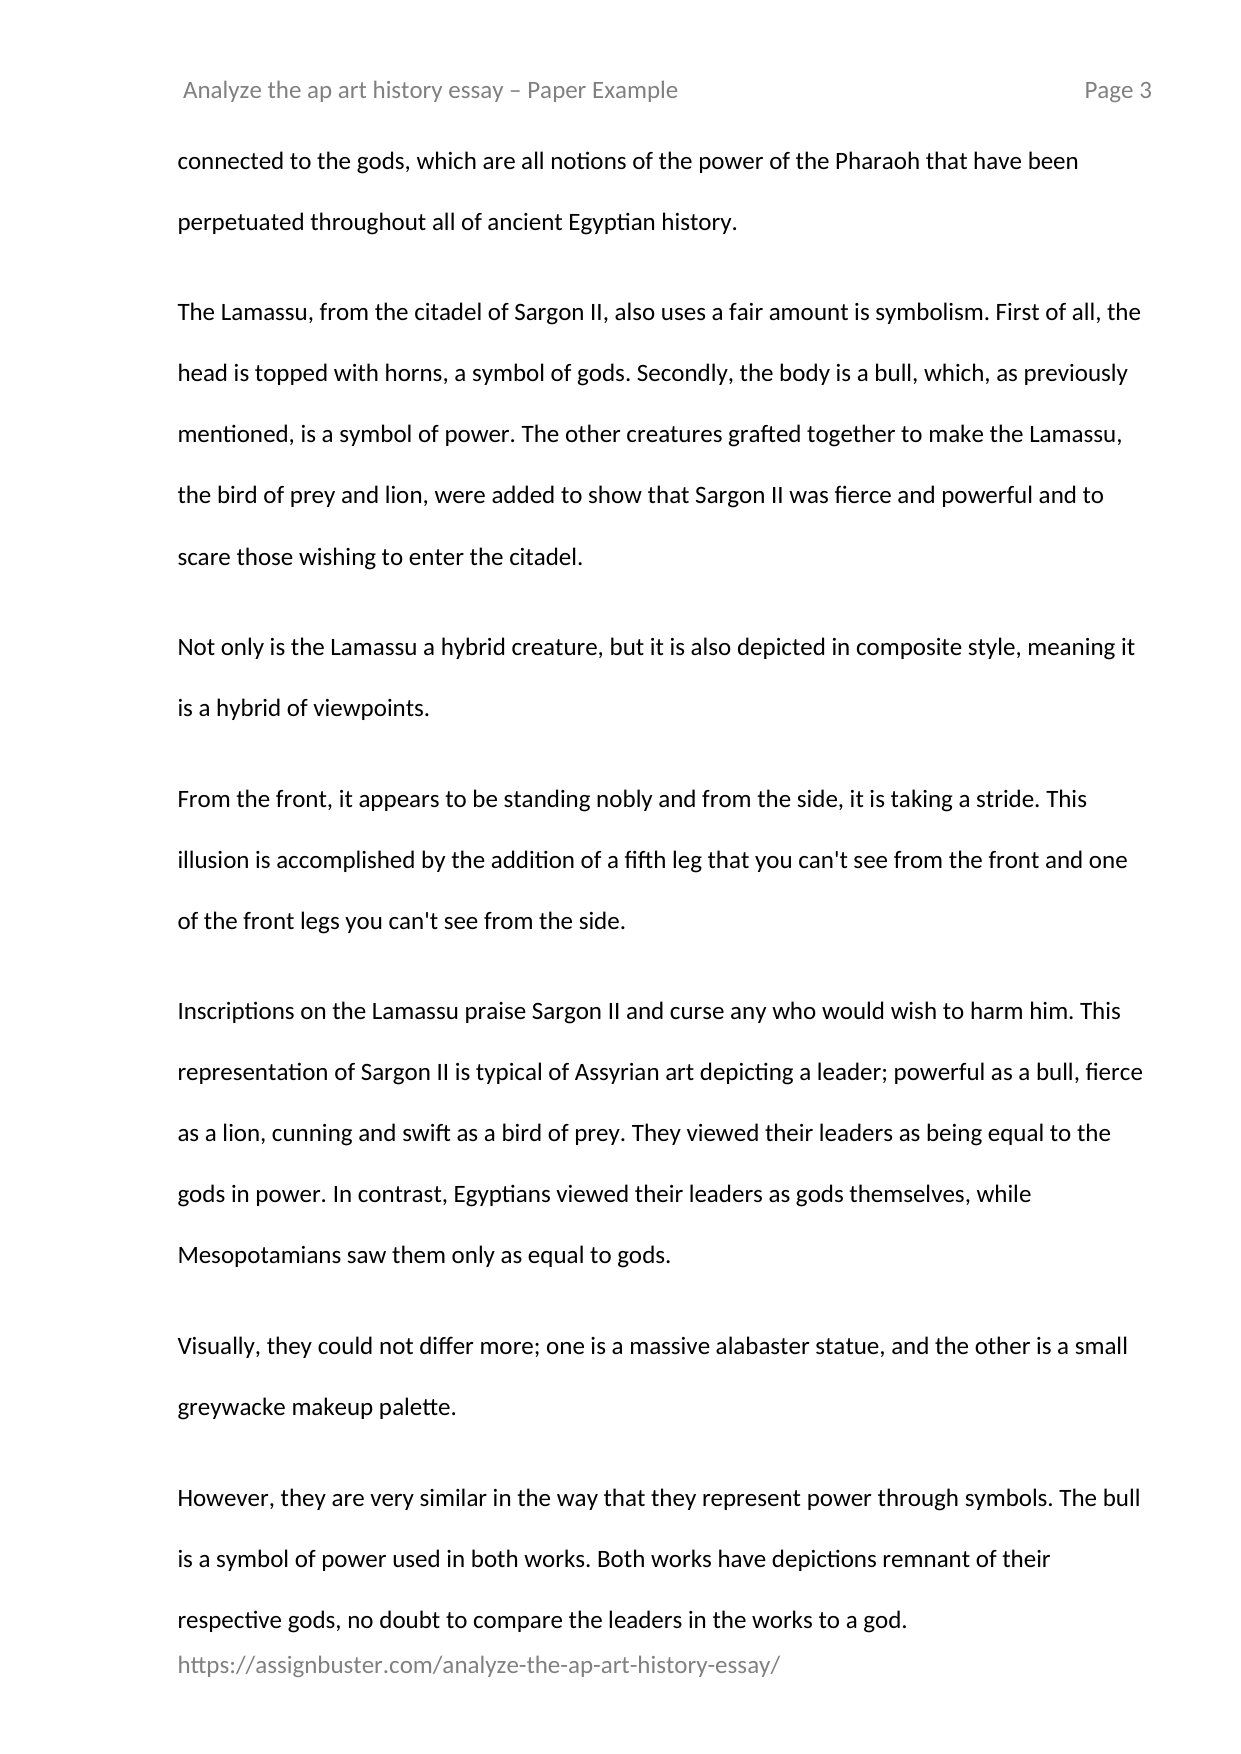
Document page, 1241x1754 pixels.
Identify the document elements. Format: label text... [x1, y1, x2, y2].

text Not only is the Lamassu a hybrid creature, but it is also depicted in composite style, meaning it is a hybrid of viewpoints. [177, 631, 1152, 723]
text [177, 145, 1152, 237]
text The Lamassu, from the citadel of Sargon II, also uses a fair amount is symbolism. First of all, the head is topped with horns, a symbol of gods. Secondly, the body is a bull, which, as previously mentioned, is a symbol of power. The other creatures grafted together to make the Lamassu, the bird of prey and lion, were added to show that Sargon II was fierce and powerful and to scare those wishing to enter the citadel. [177, 297, 1152, 571]
text Visually, they could not differ more; one is a massive alabaster statue, and the other is a small greywacke makeup palette. [177, 1330, 1152, 1422]
text However, they are very similar in the way that they represent power through symbols. The bull is a symbol of power used in both works. Both works have depictions remnant of their respective gods, no doubt to compare the leaders in the works to a god. [177, 1482, 1152, 1634]
text Inscriptions on the Lamassu praise Sargon II and curse any who would wish to harm him. This representation of Sargon II is typical of Assyrian art depicting a leader; powerful as a bull, fierce as a lion, cunning and swift as a bird of prey. They viewed their leaders as being equal to the gods in power. In contrast, Egyptians viewed their leaders as gods themselves, while Mesopotamians saw them only as equal to gods. [177, 995, 1152, 1270]
text From the front, it appears to be standing nobly and from the side, it is taking a stride. This illusion is accomplished by the addition of a fifth leg that you can't see from the front and one of the front legs you can't see from the side. [177, 783, 1152, 935]
